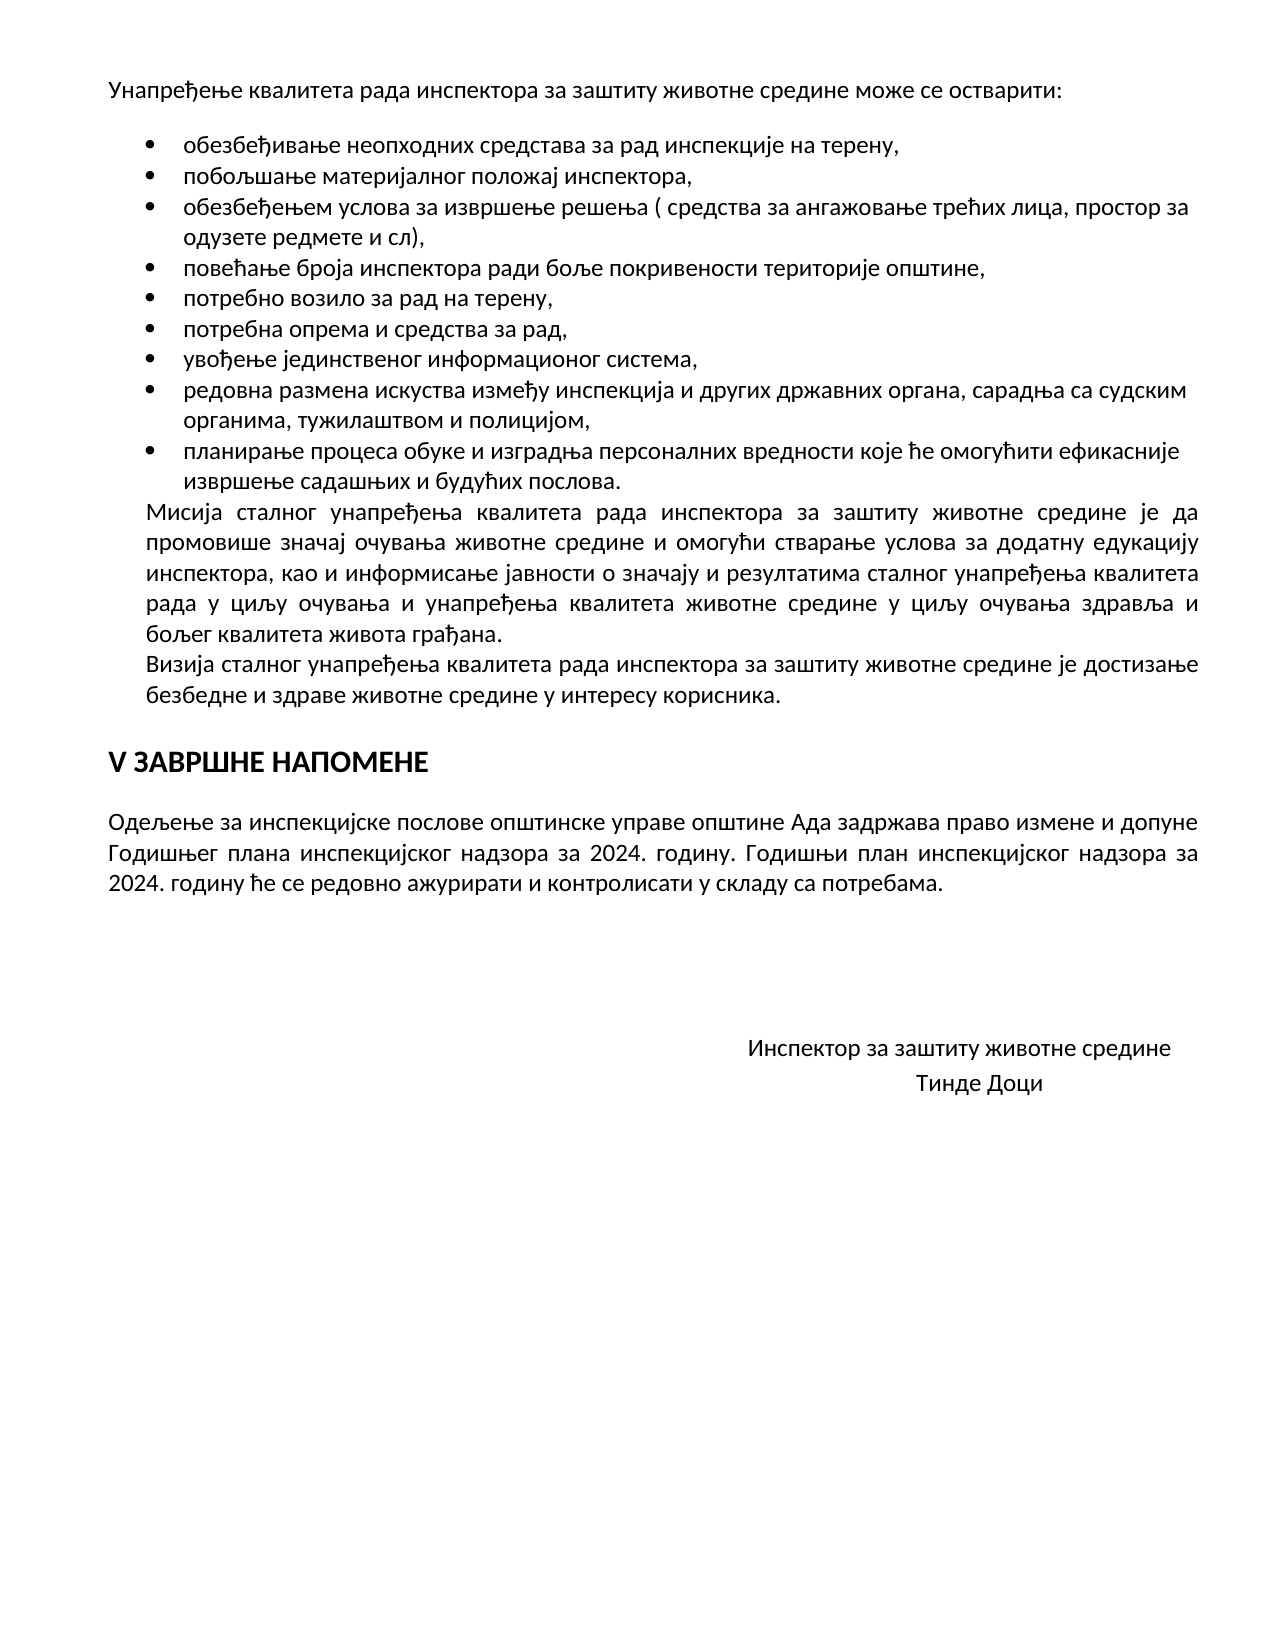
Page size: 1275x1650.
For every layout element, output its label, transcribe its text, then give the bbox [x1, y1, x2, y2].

text Визија сталног унапређења квалитета рада инспектора за заштиту животне средине је достизање безбедне и здраве животне средине у интересу корисника. [146, 648, 1200, 709]
text Тинде Доци [108, 1067, 1200, 1098]
list потребно возило за рад на терену, [146, 282, 1200, 313]
list побољшање материјалног положај инспектора, [146, 160, 1200, 191]
list редовна размена искуства између инспекција и других државних органа, сарадња са судским органима, тужилаштвом и полицијом, [146, 374, 1200, 435]
list потребна опрема и средства за рад, [146, 313, 1200, 343]
text Инспектор за заштиту животне средине [708, 1032, 1200, 1063]
list увођење јединственог информационог система, [146, 343, 1200, 374]
list обезбеђивање неопходних средстава за рад инспекције на терену, [146, 130, 1200, 160]
text V ЗАВРШНE НАПОМЕНE [108, 742, 1200, 780]
list планирање процеса обуке и изградња персоналних вредности које ће омогућити ефикасније извршење садашњих и будућих послова. [146, 435, 1200, 496]
text Одељење за инспекцијске послове општинске управе општине Ада задржава право измене и допуне Годишњег плана инспекцијског надзора за 2024. годину. Годишњи план инспекцијског надзора за 2024. годину ће се редовно ажурирати и контролисати у складу са потребама. [108, 806, 1200, 898]
list повећање броја инспектора ради боље покривености територије општине, [146, 252, 1200, 282]
text Мисија сталног унапређења квалитета рада инспектора за заштиту животне средине је да промовише значај очувања животне средине и омогући стварање услова за додатну едукацију инспектора, као и информисање јавности о значају и резултатима сталног унапређења квалитета рада у циљу очувања и унапређења квалитета животне средине у циљу очувања здравља и бољег квалитета живота грађана. [146, 496, 1200, 648]
list обезбеђењем услова за извршење решења ( средства за ангажовање трећих лица, простор за одузете редмете и сл), [146, 191, 1200, 252]
text Унапређење квалитета рада инспектора за заштиту животне средине може се остварити: [108, 74, 1200, 104]
